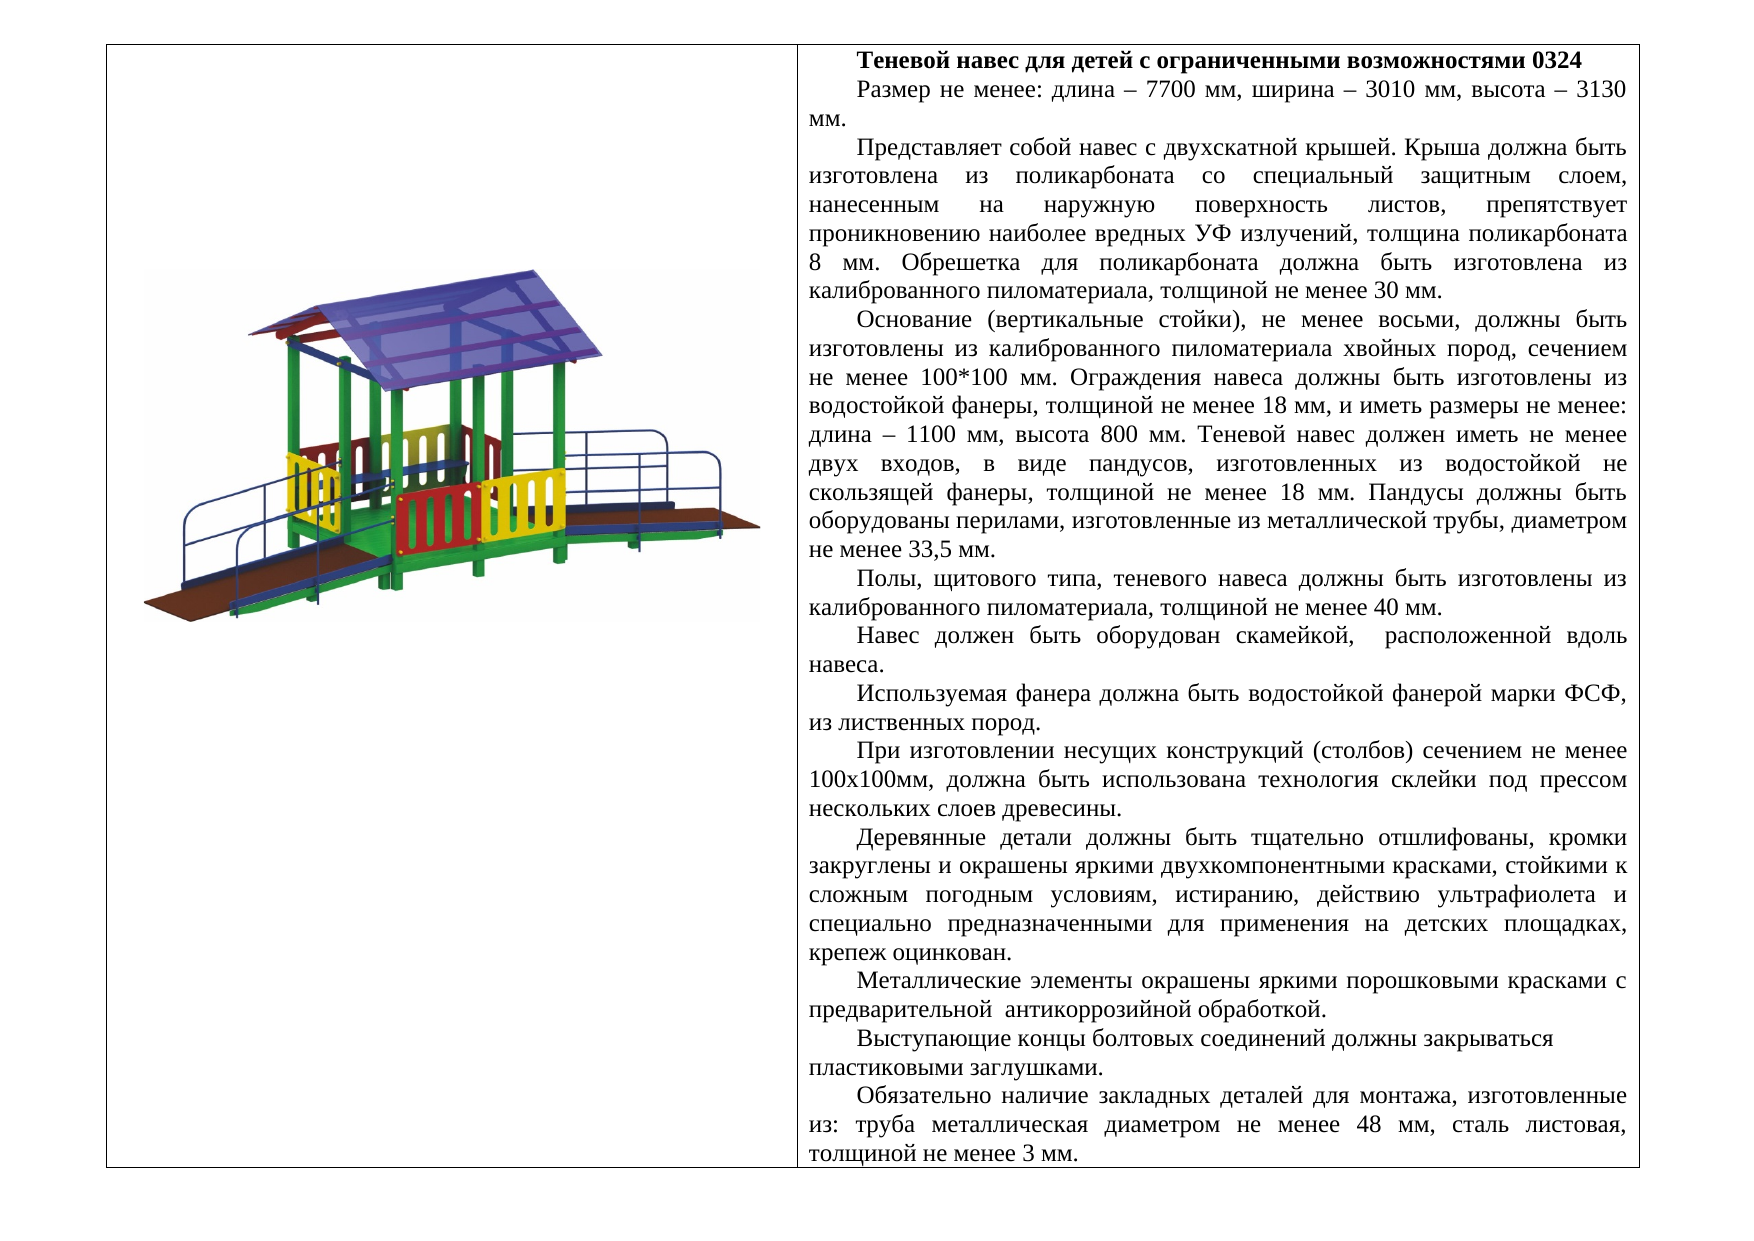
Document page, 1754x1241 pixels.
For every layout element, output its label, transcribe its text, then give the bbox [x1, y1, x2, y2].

picture [143, 269, 761, 622]
table_header Теневой навес для детей с ограниченными возможностями 0324 Размер не менее: длина – 7700 мм, ширина – 3010 мм, высота – 3130 мм. Представляет собой навес с двухскатной крышей. Крыша должна быть изготовлена из поликарбоната со специальный защитным слоем, нанесенным на наружную поверхность листов, препятствует проникновению наиболее вредных УФ излучений, толщина поликарбоната 8 мм. Обрешетка для поликарбоната должна быть изготовлена из калиброванного пиломатериала, толщиной не менее 30 мм. Основание (вертикальные стойки), не менее восьми, должны быть изготовлены из калиброванного пиломатериала хвойных пород, сечением не менее 100*100 мм. Ограждения навеса должны быть изготовлены из водостойкой фанеры, толщиной не менее 18 мм, и иметь размеры не менее: длина – 1100 мм, высота 800 мм. Теневой навес должен иметь не менее двух входов, в виде пандусов, изготовленных из водостойкой не скользящей фанеры, толщиной не менее 18 мм. Пандусы должны быть оборудованы перилами, изготовленные из металлической трубы, диаметром не менее 33,5 мм. Полы, щитового типа, теневого навеса должны быть изготовлены из калиброванного пиломатериала, толщиной не менее 40 мм. Навес должен быть оборудован скамейкой, расположенной вдоль навеса. Используемая фанера должна быть водостойкой фанерой марки ФСФ, из лиственных пород. При изготовлении несущих конструкций (столбов) сечением не менее 100х100мм, должна быть использована технология склейки под прессом нескольких слоев древесины. Деревянные детали должны быть тщательно отшлифованы, кромки закруглены и окрашены яркими двухкомпонентными красками, стойкими к сложным погодным условиям, истиранию, действию ультрафиолета и специально предназначенными для применения на детских площадках, крепеж оцинкован. Металлические элементы окрашены яркими порошковыми красками с предварительной антикоррозийной обработкой. Выступающие концы болтовых соединений должны закрываться пластиковыми заглушками. Обязательно наличие закладных деталей для монтажа, изготовленные из: труба металлическая диаметром не менее 48 мм, сталь листовая, толщиной не менее 3 мм. [798, 45, 1639, 1167]
table_header [107, 45, 797, 1167]
